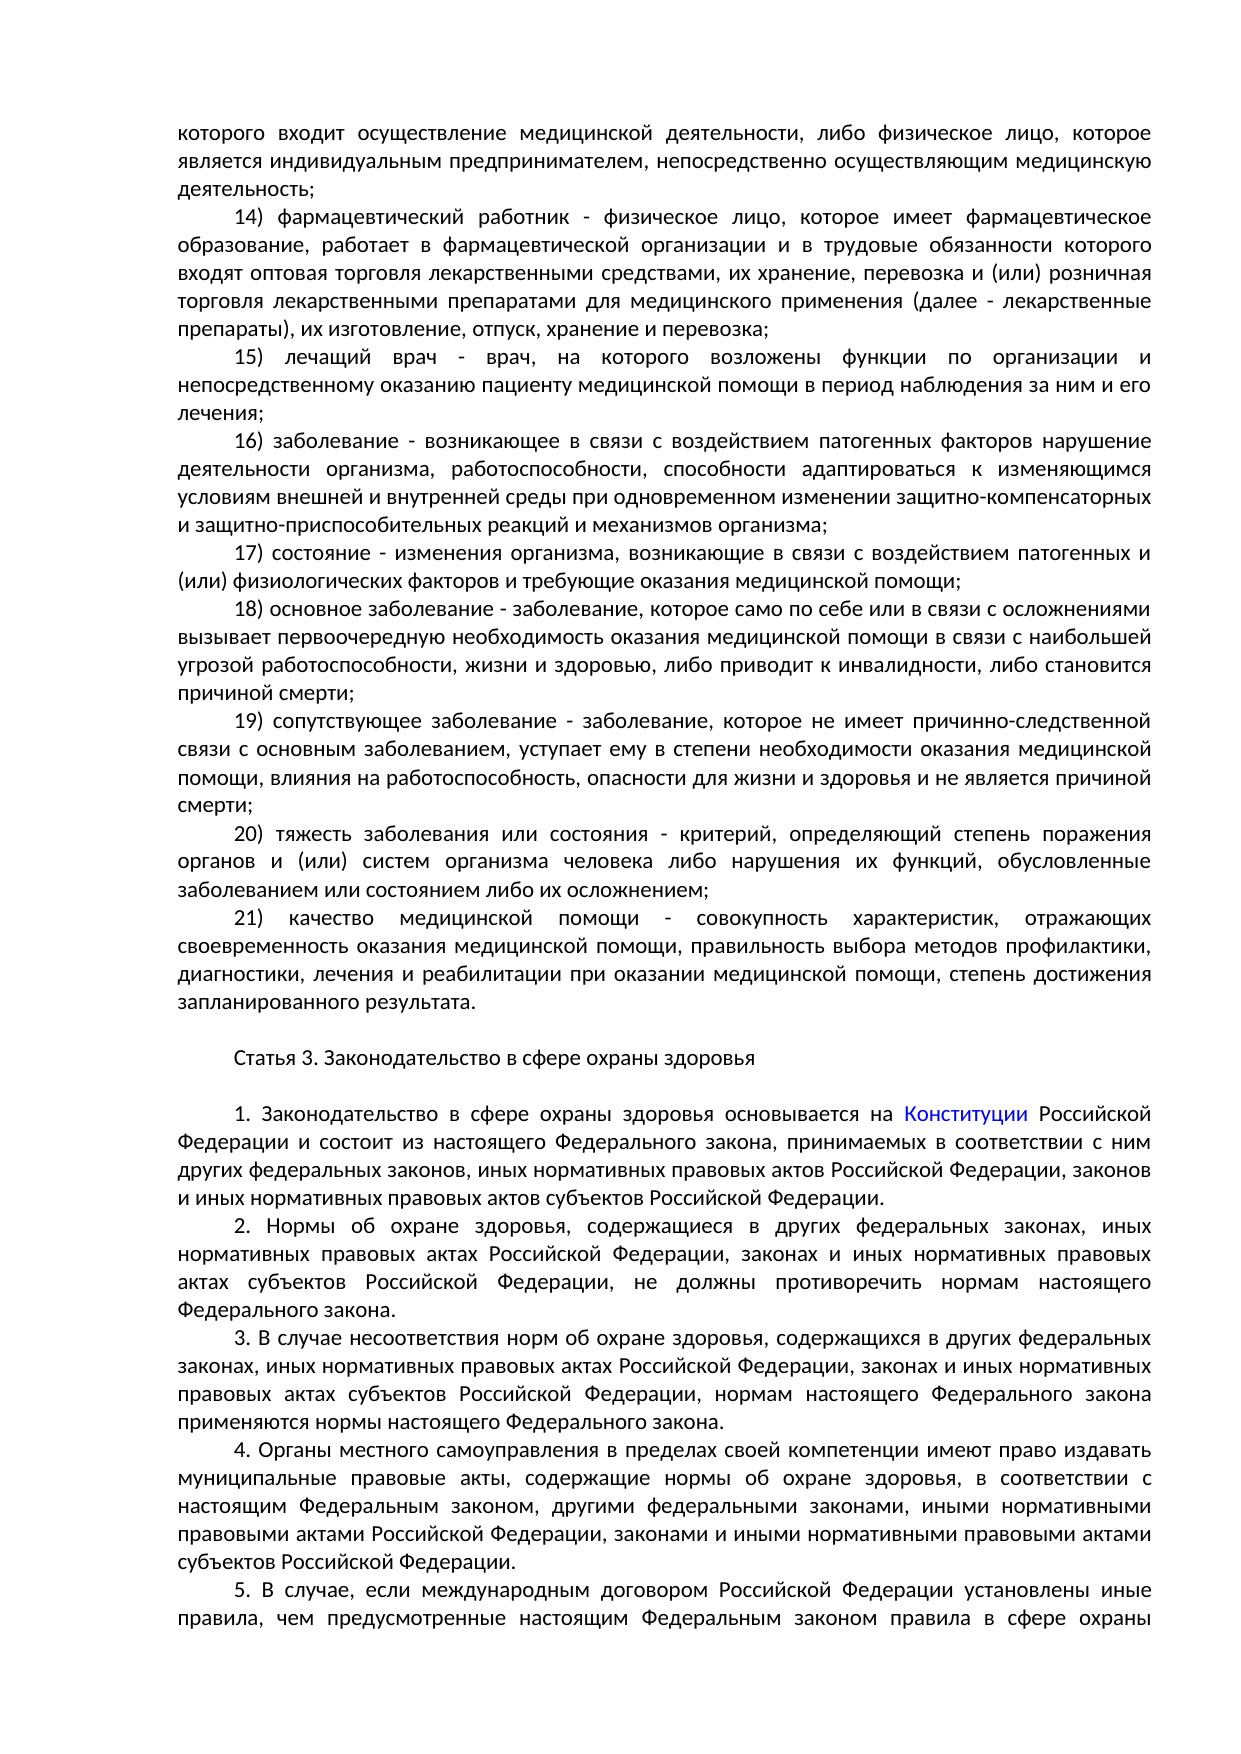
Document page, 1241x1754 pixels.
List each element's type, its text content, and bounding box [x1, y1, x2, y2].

text 14) фармацевтический работник - физическое лицо, которое имеет фармацевтическое образование, работает в фармацевтической организации и в трудовые обязанности которого входят оптовая торговля лекарственными средствами, их хранение, перевозка и (или) розничная торговля лекарственными препаратами для медицинского применения (далее - лекарственные препараты), их изготовление, отпуск, хранение и перевозка; [177, 202, 1152, 342]
text 1. Законодательство в сфере охраны здоровья основывается на Конституции Российской Федерации и состоит из настоящего Федерального закона, принимаемых в соответствии с ним других федеральных законов, иных нормативных правовых актов Российской Федерации, законов и иных нормативных правовых актов субъектов Российской Федерации. [177, 1099, 1152, 1211]
text 2. Нормы об охране здоровья, содержащиеся в других федеральных законах, иных нормативных правовых актах Российской Федерации, законах и иных нормативных правовых актах субъектов Российской Федерации, не должны противоречить нормам настоящего Федерального закона. [177, 1211, 1152, 1323]
text 4. Органы местного самоуправления в пределах своей компетенции имеют право издавать муниципальные правовые акты, содержащие нормы об охране здоровья, в соответствии с настоящим Федеральным законом, другими федеральными законами, иными нормативными правовыми актами Российской Федерации, законами и иными нормативными правовыми актами субъектов Российской Федерации. [177, 1435, 1152, 1575]
text 15) лечащий врач - врач, на которого возложены функции по организации и непосредственному оказанию пациенту медицинской помощи в период наблюдения за ним и его лечения; [177, 342, 1152, 426]
text Статья 3. Законодательство в сфере охраны здоровья [177, 1043, 1152, 1071]
text 17) состояние - изменения организма, возникающие в связи с воздействием патогенных и (или) физиологических факторов и требующие оказания медицинской помощи; [177, 538, 1152, 594]
text 20) тяжесть заболевания или состояния - критерий, определяющий степень поражения органов и (или) систем организма человека либо нарушения их функций, обусловленные заболеванием или состоянием либо их осложнением; [177, 819, 1152, 903]
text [177, 118, 1152, 202]
text 19) сопутствующее заболевание - заболевание, которое не имеет причинно-следственной связи с основным заболеванием, уступает ему в степени необходимости оказания медицинской помощи, влияния на работоспособность, опасности для жизни и здоровья и не является причиной смерти; [177, 707, 1152, 819]
text 16) заболевание - возникающее в связи с воздействием патогенных факторов нарушение деятельности организма, работоспособности, способности адаптироваться к изменяющимся условиям внешней и внутренней среды при одновременном изменении защитно-компенсаторных и защитно-приспособительных реакций и механизмов организма; [177, 426, 1152, 538]
text 3. В случае несоответствия норм об охране здоровья, содержащихся в других федеральных законах, иных нормативных правовых актах Российской Федерации, законах и иных нормативных правовых актах субъектов Российской Федерации, нормам настоящего Федерального закона применяются нормы настоящего Федерального закона. [177, 1323, 1152, 1435]
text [177, 1575, 1152, 1631]
text 21) качество медицинской помощи - совокупность характеристик, отражающих своевременность оказания медицинской помощи, правильность выбора методов профилактики, диагностики, лечения и реабилитации при оказании медицинской помощи, степень достижения запланированного результата. [177, 903, 1152, 1015]
text 18) основное заболевание - заболевание, которое само по себе или в связи с осложнениями вызывает первоочередную необходимость оказания медицинской помощи в связи с наибольшей угрозой работоспособности, жизни и здоровью, либо приводит к инвалидности, либо становится причиной смерти; [177, 594, 1152, 707]
